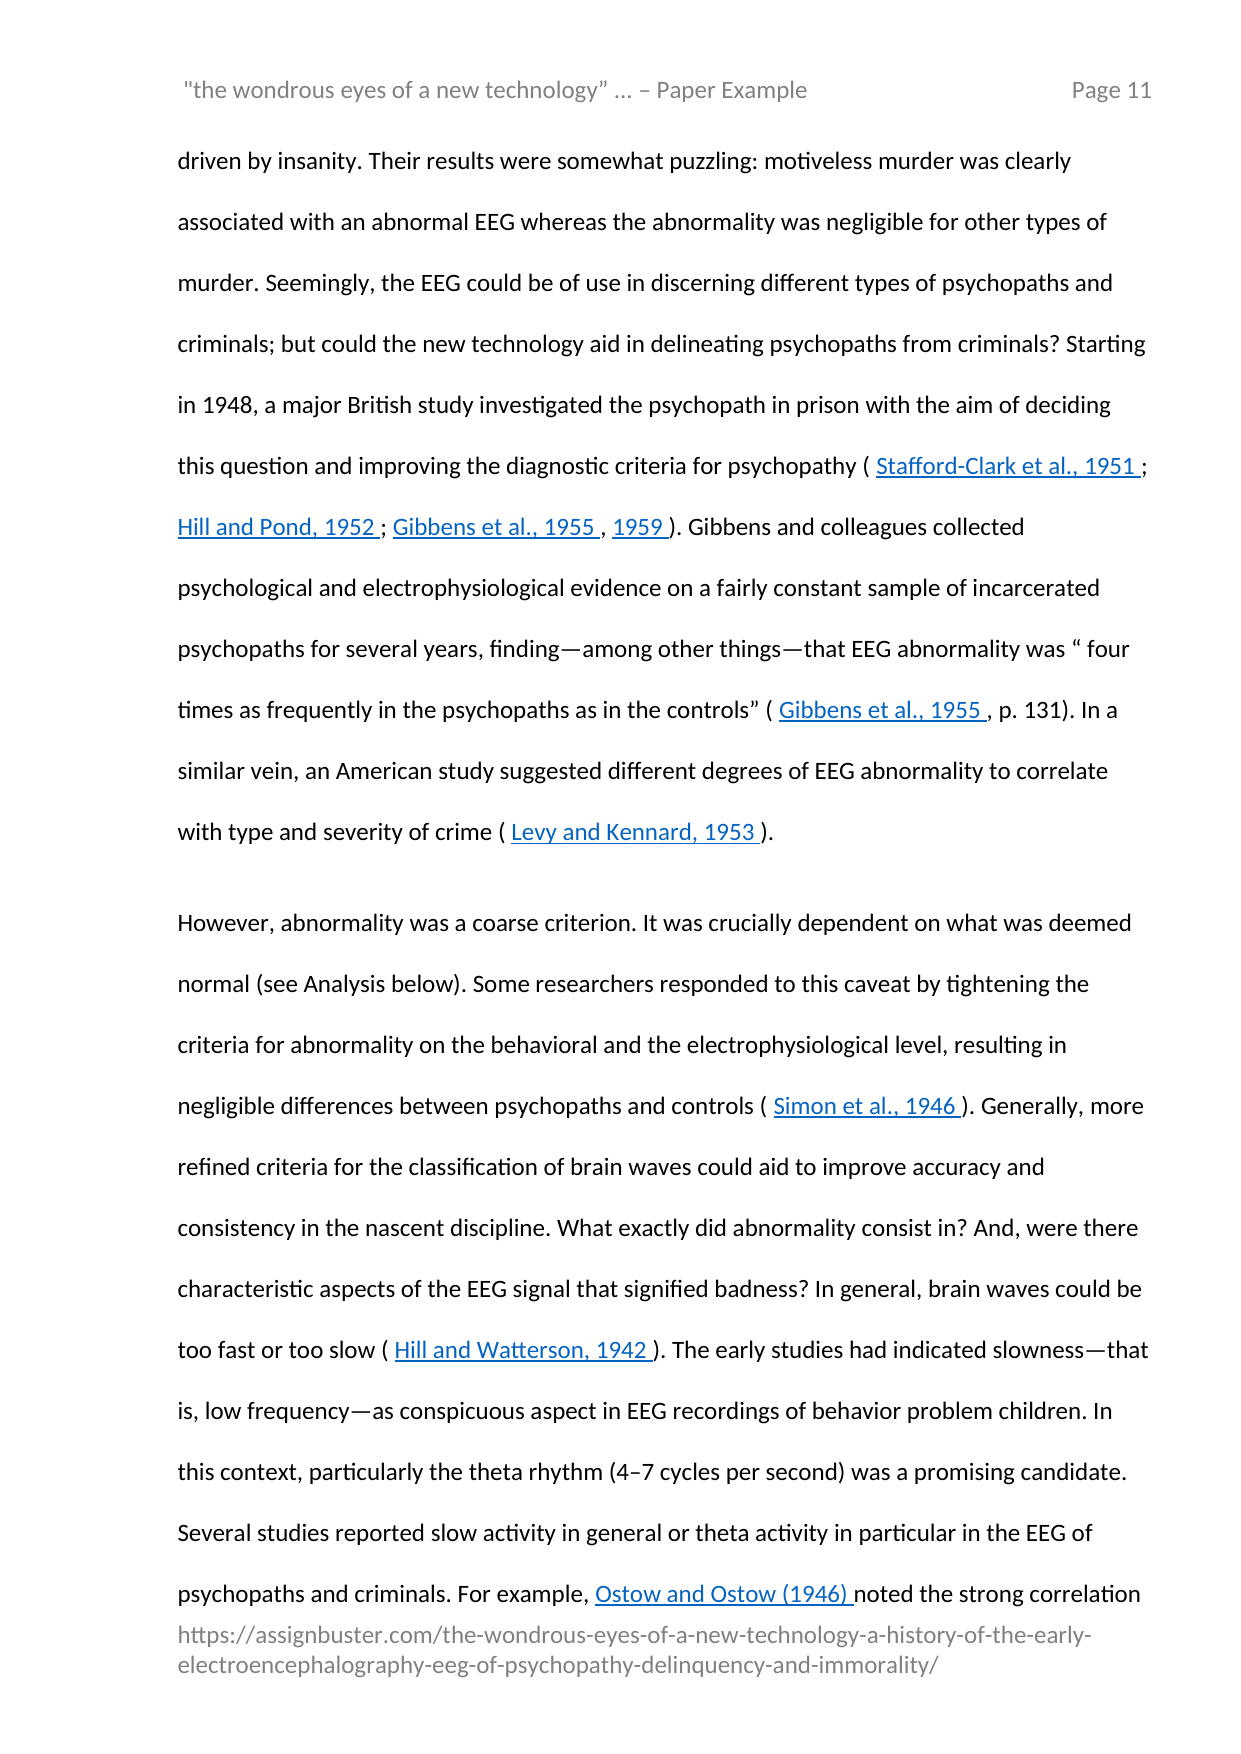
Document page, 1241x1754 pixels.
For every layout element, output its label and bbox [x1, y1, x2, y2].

text [177, 145, 1152, 847]
text [177, 907, 1152, 1609]
